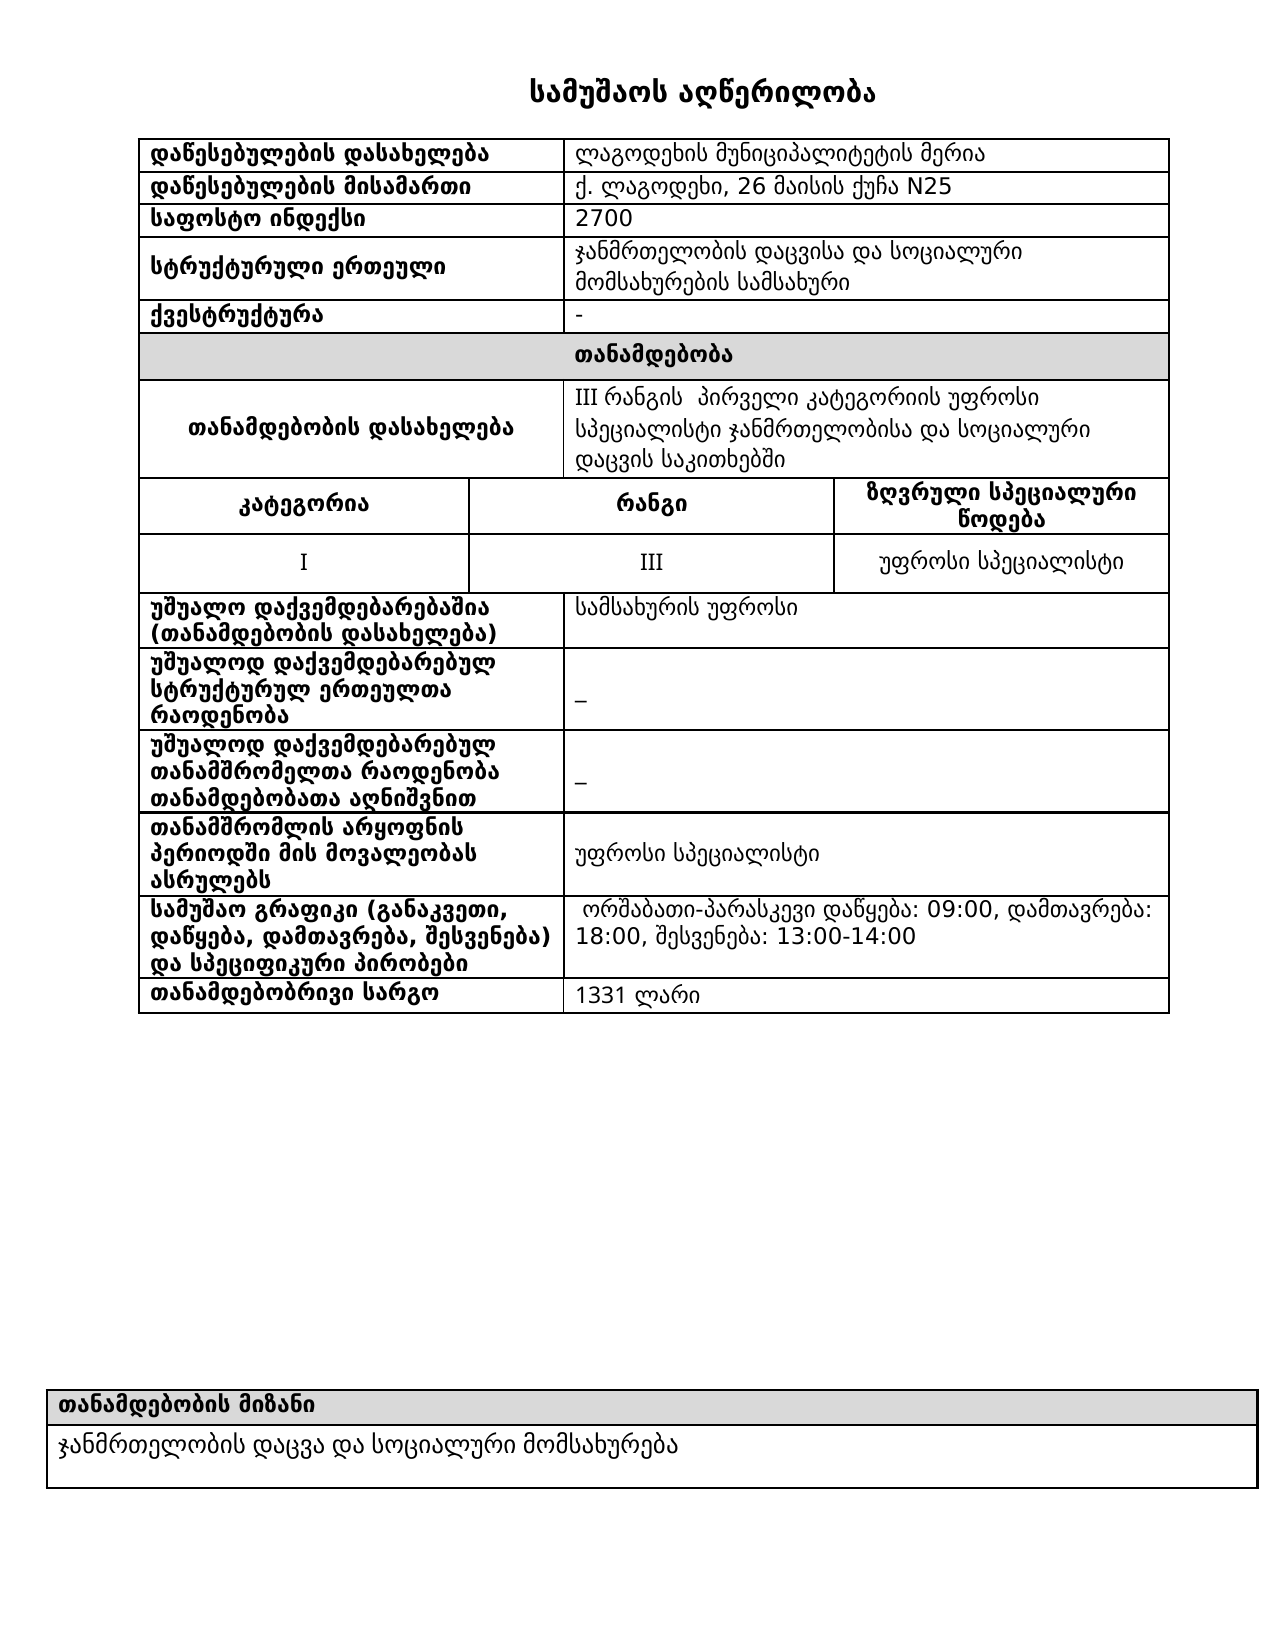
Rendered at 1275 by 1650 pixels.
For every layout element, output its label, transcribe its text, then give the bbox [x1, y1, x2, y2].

table_cell უშუალოდ დაქვემდებარებულ თანამშრომელთა რაოდენობა თანამდებობათა აღნიშვნით [140, 731, 563, 811]
table_cell III რანგის პირველი კატეგორიის უფროსი სპეციალისტი ჯანმრთელობისა და სოციალური დაცვის საკითხებში [564, 381, 1168, 477]
table_cell 2700 [565, 205, 1168, 236]
table_cell უფროსი სპეციალისტი [835, 535, 1168, 592]
table_cell რანგი [470, 479, 833, 532]
table_cell თანამდებობრივი სარგო [140, 979, 563, 1012]
table_cell ქ. ლაგოდეხი, 26 მაისის ქუჩა N25 [565, 173, 1168, 203]
table_header თანამდებობის მიზანი [48, 1391, 1256, 1424]
table_cell თანამდებობა [140, 334, 1168, 379]
table_cell 1331 ლარი [564, 979, 1168, 1012]
table_header ლაგოდეხის მუნიციპალიტეტის მერია [565, 140, 1168, 171]
table_cell ჯანმრთელობის დაცვა და სოციალური მომსახურება [48, 1426, 1256, 1487]
table_cell I [140, 535, 468, 592]
table_cell უშუალოდ დაქვემდებარებულ სტრუქტურულ ერთეულთა რაოდენობა [140, 649, 563, 729]
table_cell თანამდებობის დასახელება [140, 381, 563, 477]
table_cell საფოსტო ინდექსი [140, 205, 563, 236]
table_cell ქვესტრუქტურა [140, 301, 563, 332]
table_cell სტრუქტურული ერთეული [140, 238, 563, 299]
table_cell ორშაბათი-პარასკევი დაწყება: 09:00, დამთავრება: 18:00, შესვენება: 13:00-14:00 [565, 897, 1168, 977]
table_cell სამსახურის უფროსი [565, 594, 1168, 647]
table_cell _ [565, 649, 1168, 729]
table_cell - [565, 301, 1168, 332]
table_cell _ [565, 731, 1168, 811]
table_cell კატეგორია [140, 479, 468, 532]
table_cell უფროსი სპეციალისტი [565, 814, 1168, 894]
table_cell III [470, 535, 833, 592]
table_cell ზღვრული სპეციალური წოდება [835, 479, 1168, 532]
table_cell ჯანმრთელობის დაცვისა და სოციალური მომსახურების სამსახური [565, 238, 1168, 299]
table_cell დაწესებულების მისამართი [140, 173, 563, 203]
table_cell თანამშრომლის არყოფნის პერიოდში მის მოვალეობას ასრულებს [140, 814, 563, 894]
table_cell სამუშაო გრაფიკი (განაკვეთი, დაწყება, დამთავრება, შესვენება) და სპეციფიკური პირობები [140, 897, 563, 977]
text სამუშაოს აღწერილობა [179, 75, 1226, 109]
table_cell უშუალო დაქვემდებარებაშია (თანამდებობის დასახელება) [140, 594, 563, 647]
table_header დაწესებულების დასახელება [140, 140, 563, 171]
